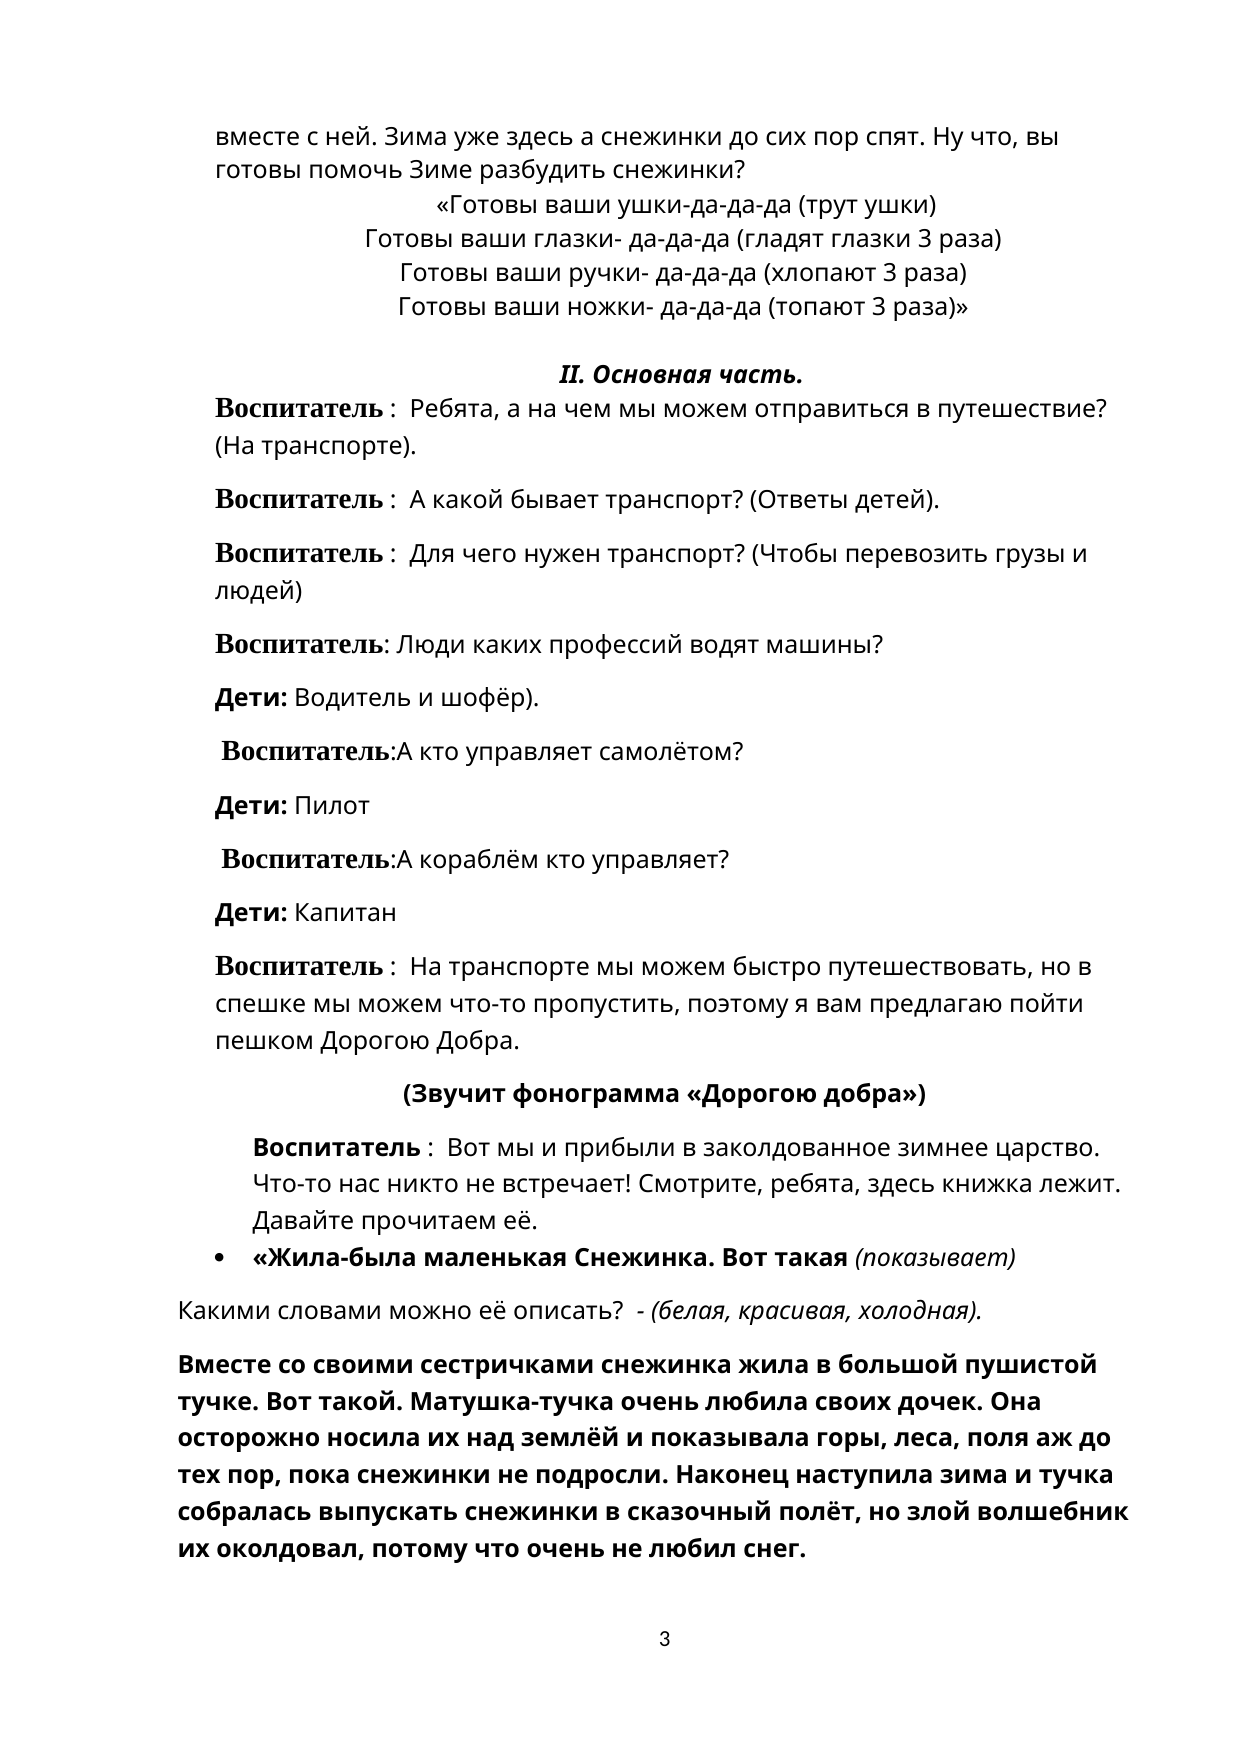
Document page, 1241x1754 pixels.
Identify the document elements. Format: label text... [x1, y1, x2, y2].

list Воспитатель : Вот мы и прибыли в заколдованное зимнее царство. Что-то нас никто не встречает! Смотрите, ребята, здесь книжка лежит. Давайте прочитаем её. [252, 1129, 1152, 1237]
text Дети: Капитан [215, 895, 1152, 929]
text «Готовы ваши ушки-да-да-да (трут ушки) [215, 186, 1152, 220]
text II. Основная часть. [215, 357, 1152, 391]
text Воспитатель : На транспорте мы можем быстро путешествовать, но в спешке мы можем что-то пропустить, поэтому я вам предлагаю пойти пешком Дорогою Добра. [215, 948, 1152, 1056]
text Готовы ваши ручки- да-да-да (хлопают 3 раза) [215, 254, 1152, 288]
text Воспитатель:А кто управляет самолётом? [215, 733, 1152, 768]
text Дети: Пилот [215, 787, 1152, 821]
text Готовы ваши ножки- да-да-да (топают 3 раза)» [215, 288, 1152, 322]
text Вместе со своими сестричками снежинка жила в большой пушистой тучке. Вот такой. Матушка-тучка очень любила своих дочек. Она осторожно носила их над землёй и показывала горы, леса, поля аж до тех пор, пока снежинки не подросли. Наконец наступила зима и тучка собралась выпускать снежинки в сказочный полёт, но злой волшебник их околдовал, потому что очень не любил снег. [177, 1346, 1152, 1564]
text Воспитатель : Для чего нужен транспорт? (Чтобы перевозить грузы и людей) [215, 535, 1152, 607]
text Какими словами можно её описать? - (белая, красивая, холодная). [177, 1293, 1152, 1327]
list «Жила-была маленькая Снежинка. Вот такая (показывает) [215, 1239, 1152, 1273]
text (Звучит фонограмма «Дорогою добра») [177, 1076, 1152, 1110]
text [215, 118, 1152, 186]
text Готовы ваши глазки- да-да-да (гладят глазки 3 раза) [215, 220, 1152, 254]
text Воспитатель : Ребята, а на чем мы можем отправиться в путешествие? (На транспорте). [215, 391, 1152, 462]
text Воспитатель : А какой бывает транспорт? (Ответы детей). [215, 481, 1152, 516]
text Дети: Водитель и шофёр). [215, 680, 1152, 714]
text Воспитатель:А кораблём кто управляет? [215, 841, 1152, 875]
text Воспитатель: Люди каких профессий водят машины? [215, 626, 1152, 661]
